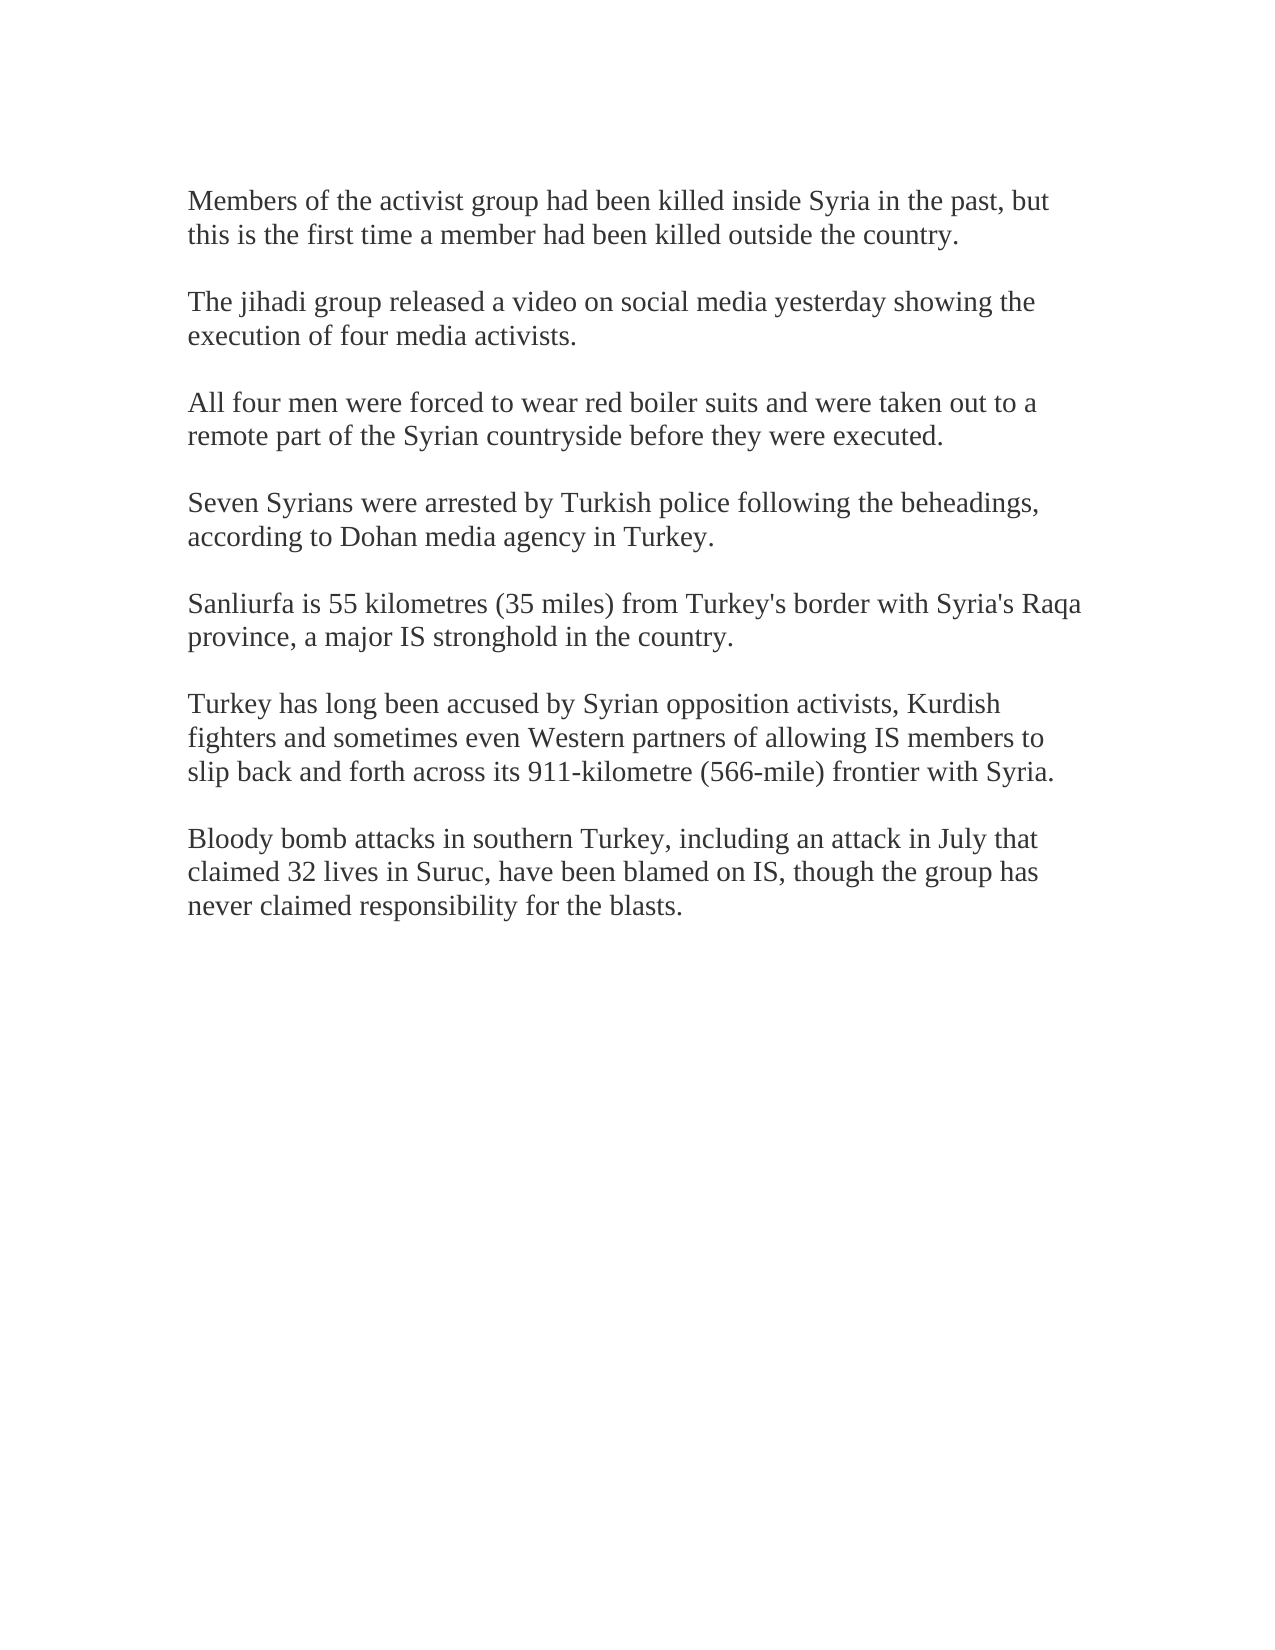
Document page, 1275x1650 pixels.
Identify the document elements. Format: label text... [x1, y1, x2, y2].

text Turkey has long been accused by Syrian opposition activists, Kurdish fighters and sometimes even Western partners of allowing IS members to slip back and forth across its 911-kilometre (566-mile) frontier with Syria. [187, 687, 1087, 787]
text The jihadi group released a video on social media yesterday showing the execution of four media activists. [187, 284, 1087, 351]
text Bloody bomb attacks in southern Turkey, including an attack in July that claimed 32 lives in Suruc, have been blamed on IS, though the group has never claimed responsibility for the blasts. [187, 821, 1087, 921]
text Sanliurfa is 55 kilometres (35 miles) from Turkey's border with Syria's Raqa province, a major IS stronghold in the country. [187, 586, 1087, 653]
text Members of the activist group had been killed inside Syria in the past, but this is the first time a member had been killed outside the country. [187, 183, 1087, 251]
text Seven Syrians were arrested by Turkish police following the beheadings, according to Dohan media agency in Turkey. [187, 485, 1087, 552]
text All four men were forced to wear red boiler suits and were taken out to a remote part of the Syrian countryside before they were executed. [187, 385, 1087, 452]
